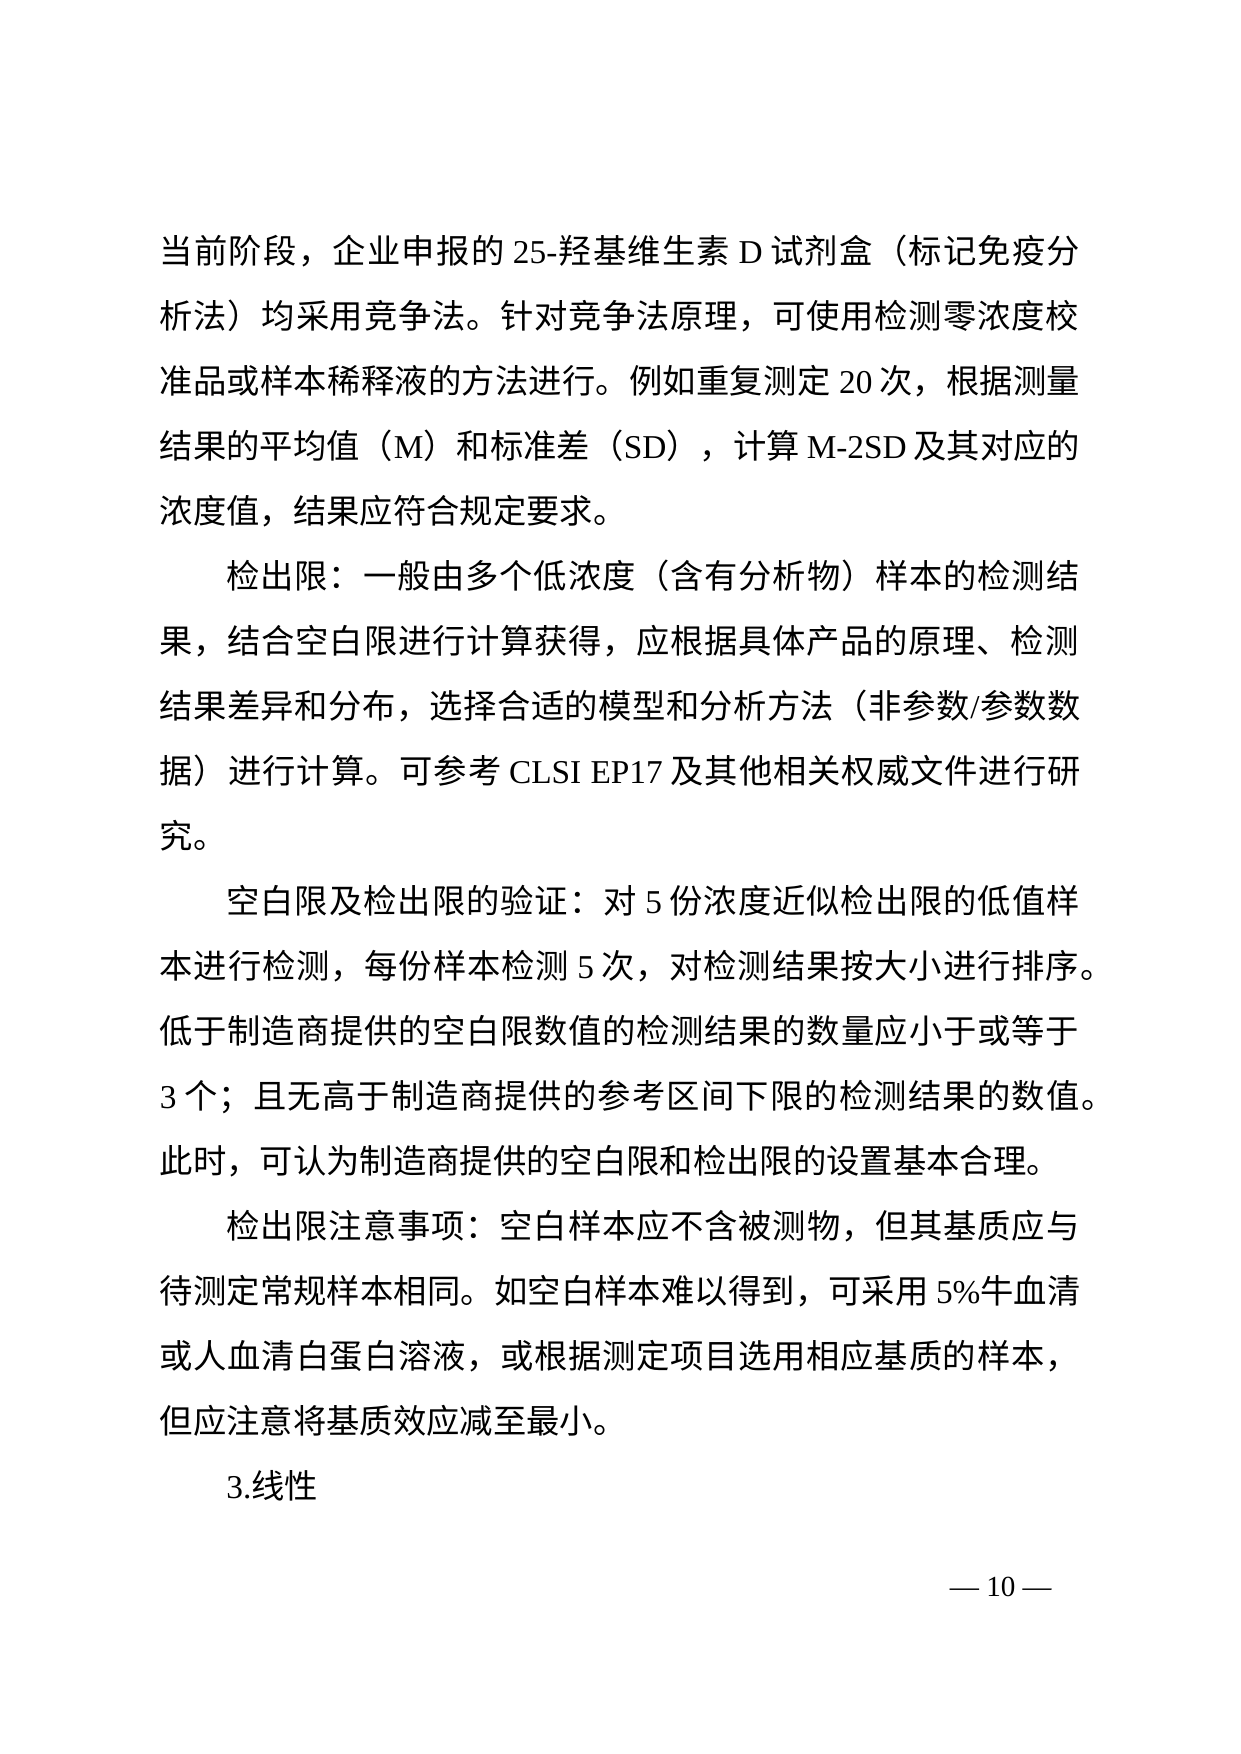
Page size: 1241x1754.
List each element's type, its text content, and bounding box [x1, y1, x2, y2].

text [159, 217, 1081, 542]
text 空白限及检出限的验证：对5份浓度近似检出限的低值样本进行检测，每份样本检测5次，对检测结果按大小进行排序。低于制造商提供的空白限数值的检测结果的数量应小于或等于3个；且无高于制造商提供的参考区间下限的检测结果的数值。此时，可认为制造商提供的空白限和检出限的设置基本合理。 [159, 867, 1081, 1192]
text 3.线性 [159, 1452, 1081, 1517]
text 检出限：一般由多个低浓度（含有分析物）样本的检测结果，结合空白限进行计算获得，应根据具体产品的原理、检测结果差异和分布，选择合适的模型和分析方法（非参数/参数数据）进行计算。可参考CLSI EP17及其他相关权威文件进行研究。 [159, 542, 1081, 867]
text 检出限注意事项：空白样本应不含被测物，但其基质应与待测定常规样本相同。如空白样本难以得到，可采用5%牛血清或人血清白蛋白溶液，或根据测定项目选用相应基质的样本，但应注意将基质效应减至最小。 [159, 1192, 1081, 1452]
